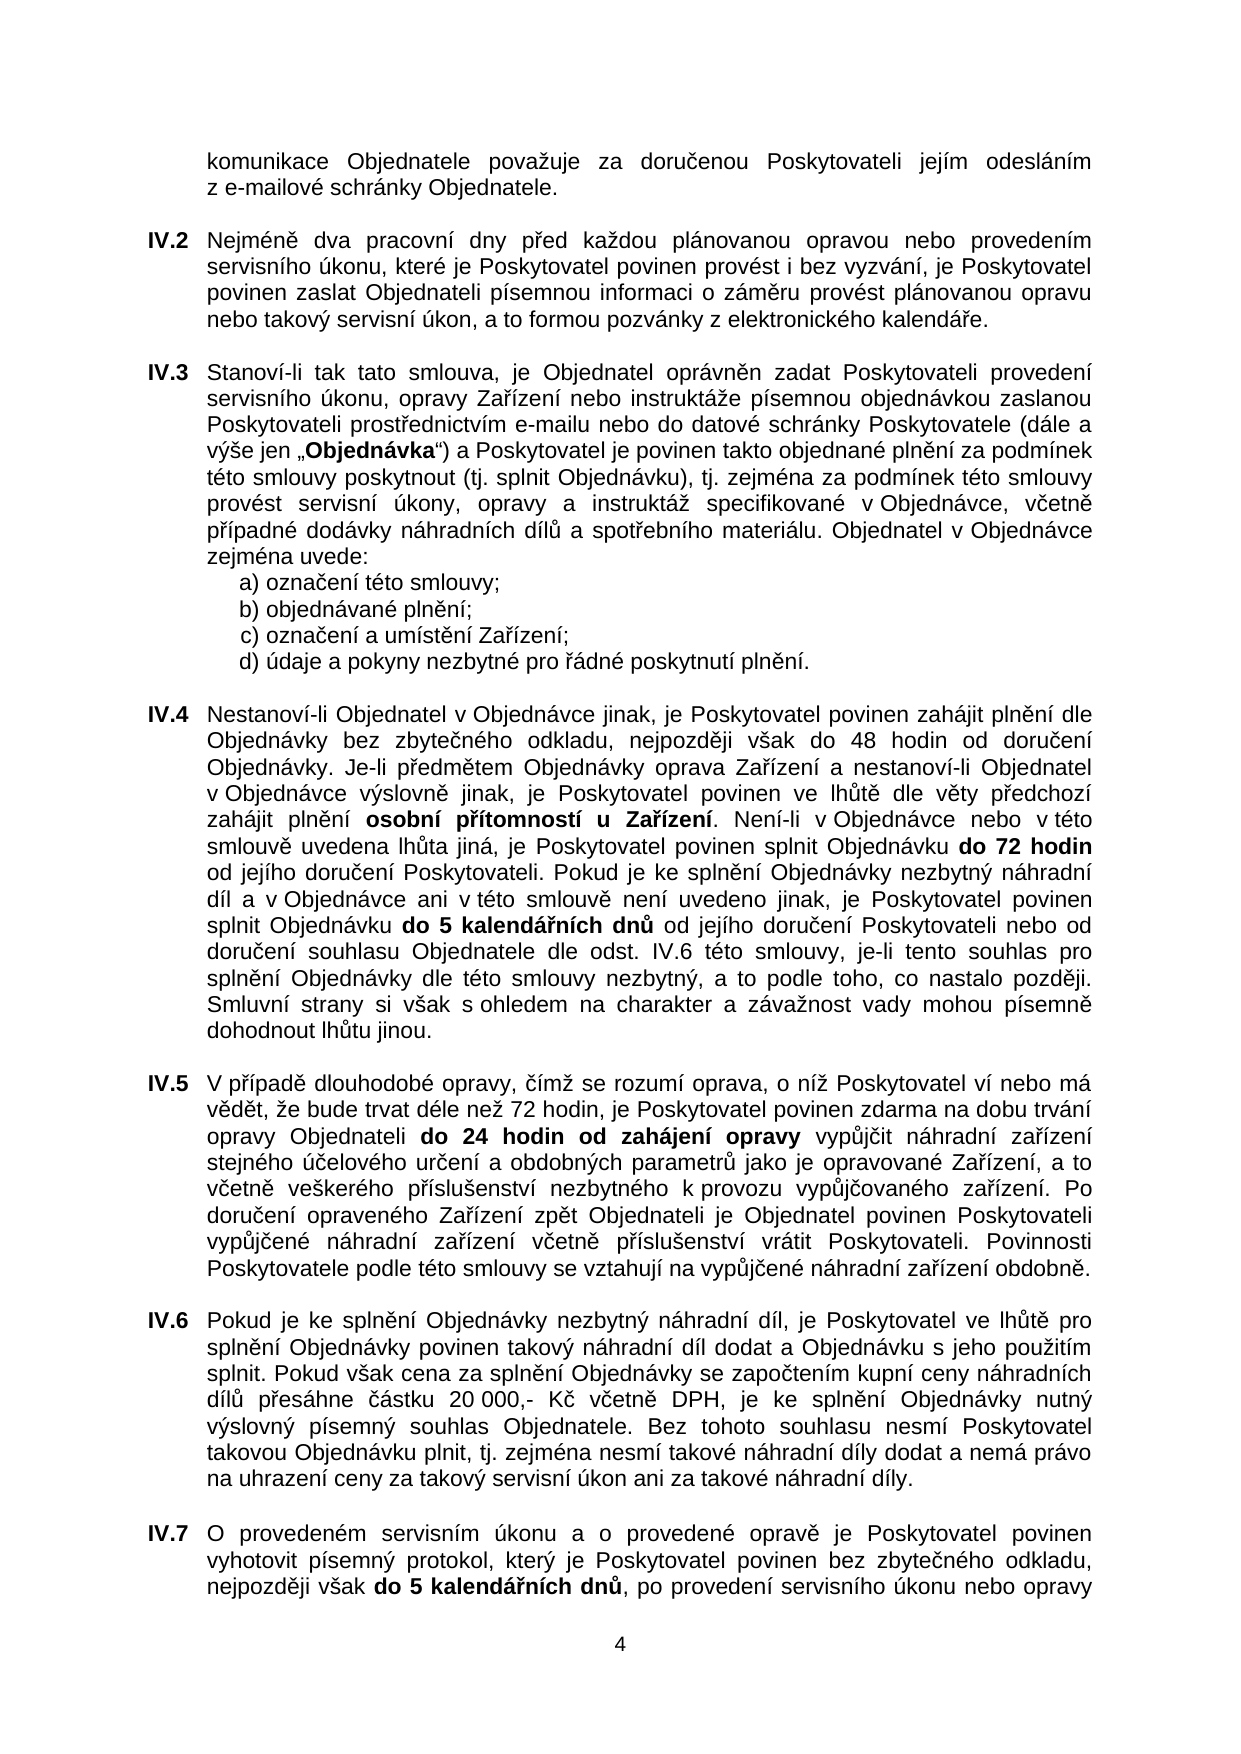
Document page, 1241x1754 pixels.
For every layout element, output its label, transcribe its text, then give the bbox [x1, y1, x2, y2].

list označení a umístění Zařízení; [266, 622, 1093, 648]
list údaje a pokyny nezbytné pro řádné poskytnutí plnění. [266, 648, 1093, 675]
text Pokud je ke splnění Objednávky nezbytný náhradní díl, je Poskytovatel ve lhůtě pro splnění Objednávky povinen takový náhradní díl dodat a Objednávku s jeho použitím splnit. Pokud však cena za splnění Objednávky se započtením kupní ceny náhradních dílů přesáhne částku 20 000,- Kč včetně DPH, je ke splnění Objednávky nutný výslovný písemný souhlas Objednatele. Bez tohoto souhlasu nesmí Poskytovatel takovou Objednávku plnit, tj. zejména nesmí takové náhradní díly dodat a nemá právo na uhrazení ceny za takový servisní úkon ani za takové náhradní díly. [148, 1307, 1093, 1492]
text Nejméně dva pracovní dny před každou plánovanou opravou nebo provedením servisního úkonu, které je Poskytovatel povinen provést i bez vyzvání, je Poskytovatel povinen zaslat Objednateli písemnou informaci o záměru provést plánovanou opravu nebo takový servisní úkon, a to formou pozvánky z elektronického kalendáře. [148, 227, 1093, 332]
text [148, 1520, 1093, 1599]
text V případě dlouhodobé opravy, čímž se rozumí oprava, o níž Poskytovatel ví nebo má vědět, že bude trvat déle než 72 hodin, je Poskytovatel povinen zdarma na dobu trvání opravy Objednateli do 24 hodin od zahájení opravy vypůjčit náhradní zařízení stejného účelového určení a obdobných parametrů jako je opravované Zařízení, a to včetně veškerého příslušenství nezbytného k provozu vypůjčovaného zařízení. Po doručení opraveného Zařízení zpět Objednateli je Objednatel povinen Poskytovateli vypůjčené náhradní zařízení včetně příslušenství vrátit Poskytovateli. Povinnosti Poskytovatele podle této smlouvy se vztahují na vypůjčené náhradní zařízení obdobně. [148, 1070, 1093, 1281]
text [148, 148, 1093, 200]
list označení této smlouvy; [266, 569, 1093, 596]
text Stanoví-li tak tato smlouva, je Objednatel oprávněn zadat Poskytovateli provedení servisního úkonu, opravy Zařízení nebo instruktáže písemnou objednávkou zaslanou Poskytovateli prostřednictvím e-mailu nebo do datové schránky Poskytovatele (dále a výše jen „Objednávka“) a Poskytovatel je povinen takto objednané plnění za podmínek této smlouvy poskytnout (tj. splnit Objednávku), tj. zejména za podmínek této smlouvy provést servisní úkony, opravy a instruktáž specifikované v Objednávce, včetně případné dodávky náhradních dílů a spotřebního materiálu. Objednatel v Objednávce zejména uvede: [148, 358, 1093, 569]
text Nestanoví-li Objednatel v Objednávce jinak, je Poskytovatel povinen zahájit plnění dle Objednávky bez zbytečného odkladu, nejpozději však do 48 hodin od doručení Objednávky. Je-li předmětem Objednávky oprava Zařízení a nestanoví-li Objednatel v Objednávce výslovně jinak, je Poskytovatel povinen ve lhůtě dle věty předchozí zahájit plnění osobní přítomností u Zařízení. Není-li v Objednávce nebo v této smlouvě uvedena lhůta jiná, je Poskytovatel povinen splnit Objednávku do 72 hodin od jejího doručení Poskytovateli. Pokud je ke splnění Objednávky nezbytný náhradní díl a v Objednávce ani v této smlouvě není uvedeno jinak, je Poskytovatel povinen splnit Objednávku do 5 kalendářních dnů od jejího doručení Poskytovateli nebo od doručení souhlasu Objednatele dle odst. IV.6 této smlouvy, je-li tento souhlas pro splnění Objednávky dle této smlouvy nezbytný, a to podle toho, co nastalo později. Smluvní strany si však s ohledem na charakter a závažnost vady mohou písemně dohodnout lhůtu jinou. [148, 701, 1093, 1044]
list objednávané plnění; [266, 596, 1093, 622]
